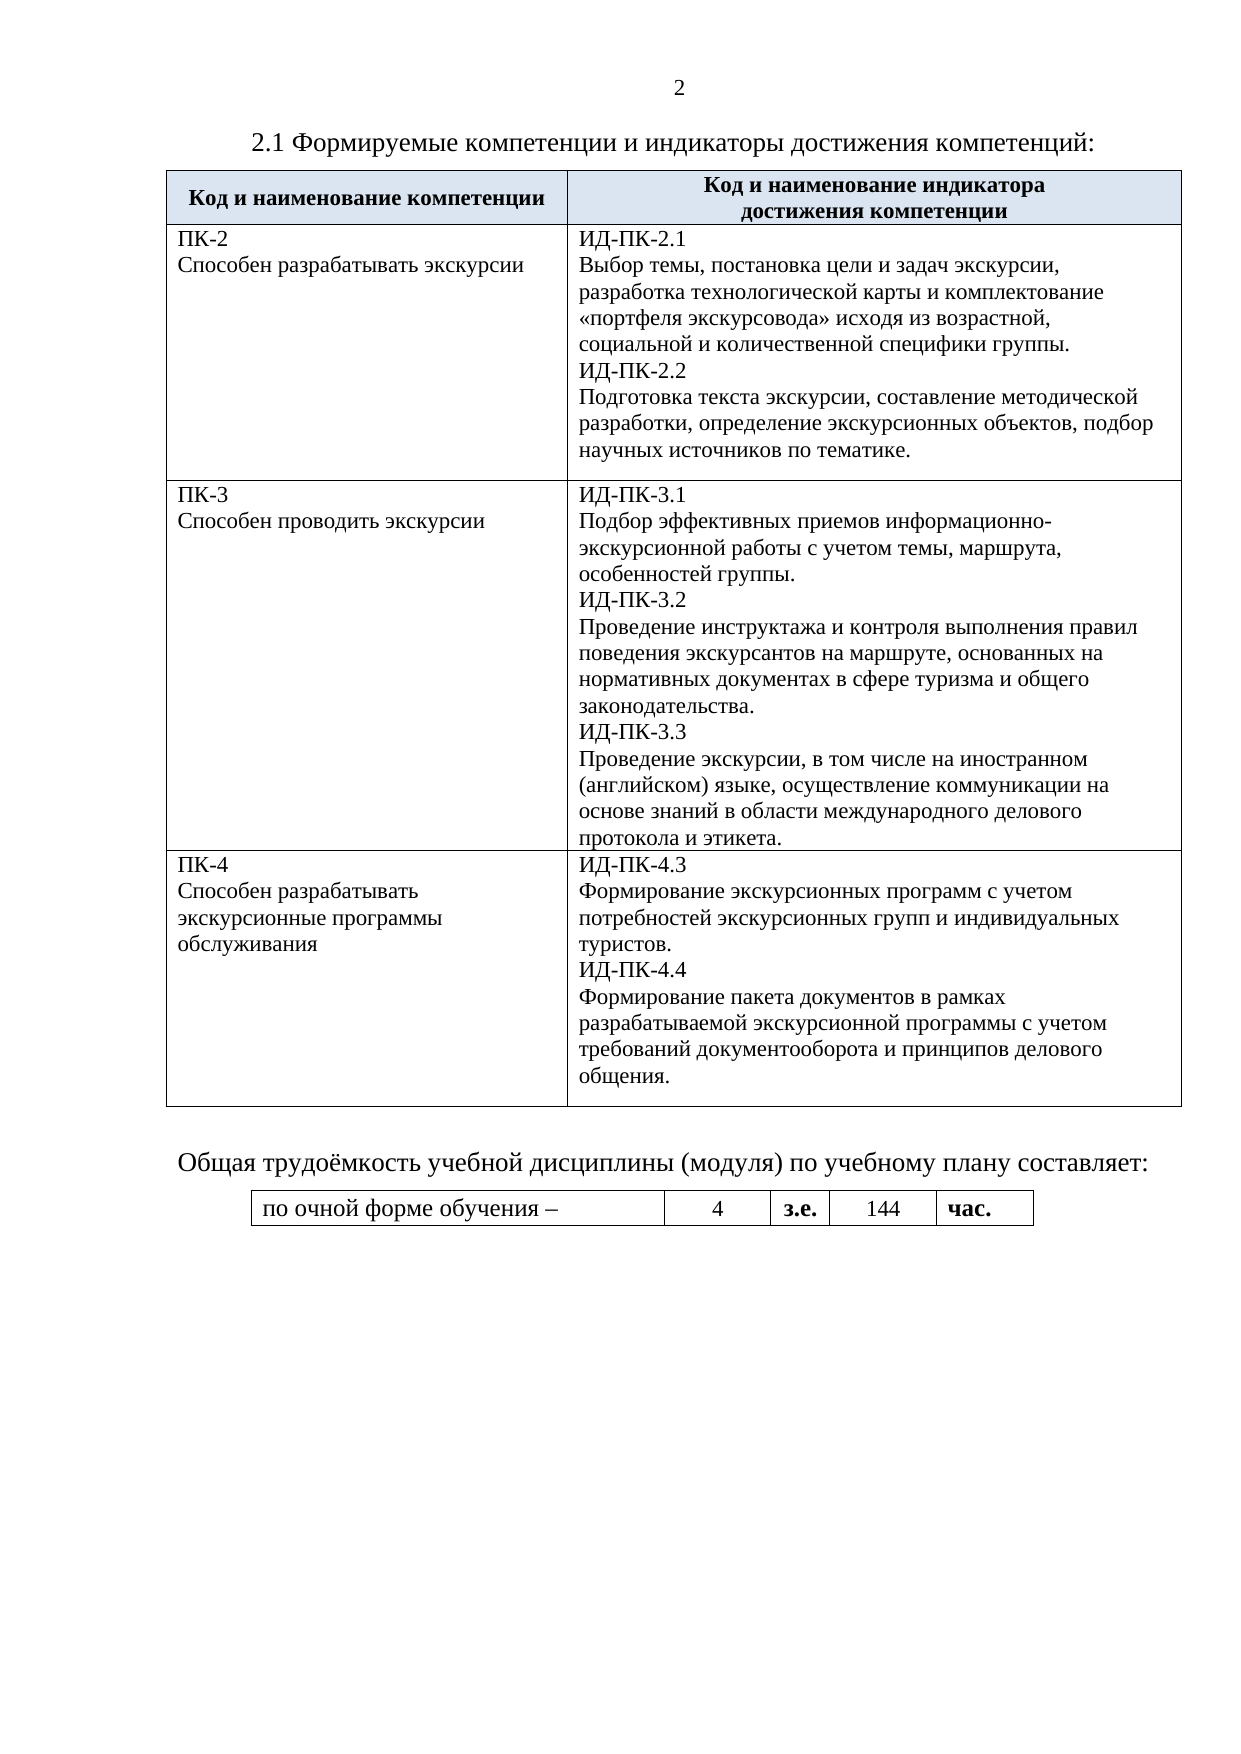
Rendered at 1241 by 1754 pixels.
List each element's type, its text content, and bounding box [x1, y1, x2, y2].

table_cell ИД-ПК-2.1 Выбор темы, постановка цели и задач экскурсии, разработка технологической карты и комплектование «портфеля экскурсовода» исходя из возрастной, социальной и количественной специфики группы. ИД-ПК-2.2 Подготовка текста экскурсии, составление методической разработки, определение экскурсионных объектов, подбор научных источников по тематике. [568, 225, 1181, 480]
table_header з.е. [771, 1191, 829, 1225]
subtitle Общая трудоёмкость учебной дисциплины (модуля) по учебному плану составляет: [177, 1146, 1181, 1177]
table_cell ИД-ПК-3.1 Подбор эффективных приемов информационно-экскурсионной работы с учетом темы, маршрута, особенностей группы. ИД-ПК-3.2 Проведение инструктажа и контроля выполнения правил поведения экскурсантов на маршруте, основанных на нормативных документах в сфере туризма и общего законодательства. ИД-ПК-3.3 Проведение экскурсии, в том числе на иностранном (английском) языке, осуществление коммуникации на основе знаний в области международного делового протокола и этикета. [568, 481, 1181, 850]
table_cell ПК-4 Способен разрабатывать экскурсионные программы обслуживания [167, 851, 567, 1106]
table_header 4 [665, 1191, 770, 1225]
table_header час. [937, 1191, 1033, 1225]
table_header Код и наименование индикатора достижения компетенции [568, 171, 1181, 224]
table_cell ПК-3 Способен проводить экскурсии [167, 481, 567, 850]
subtitle 2.1 Формируемые компетенции и индикаторы достижения компетенций: [251, 127, 1181, 158]
table_header по очной форме обучения – [252, 1191, 664, 1225]
table_cell ИД-ПК-4.3 Формирование экскурсионных программ с учетом потребностей экскурсионных групп и индивидуальных туристов. ИД-ПК-4.4 Формирование пакета документов в рамках разрабатываемой экскурсионной программы с учетом требований документооборота и принципов делового общения. [568, 851, 1181, 1106]
table_cell ПК-2 Способен разрабатывать экскурсии [167, 225, 567, 480]
table_header 144 [830, 1191, 936, 1225]
table_header Код и наименование компетенции [167, 171, 567, 224]
